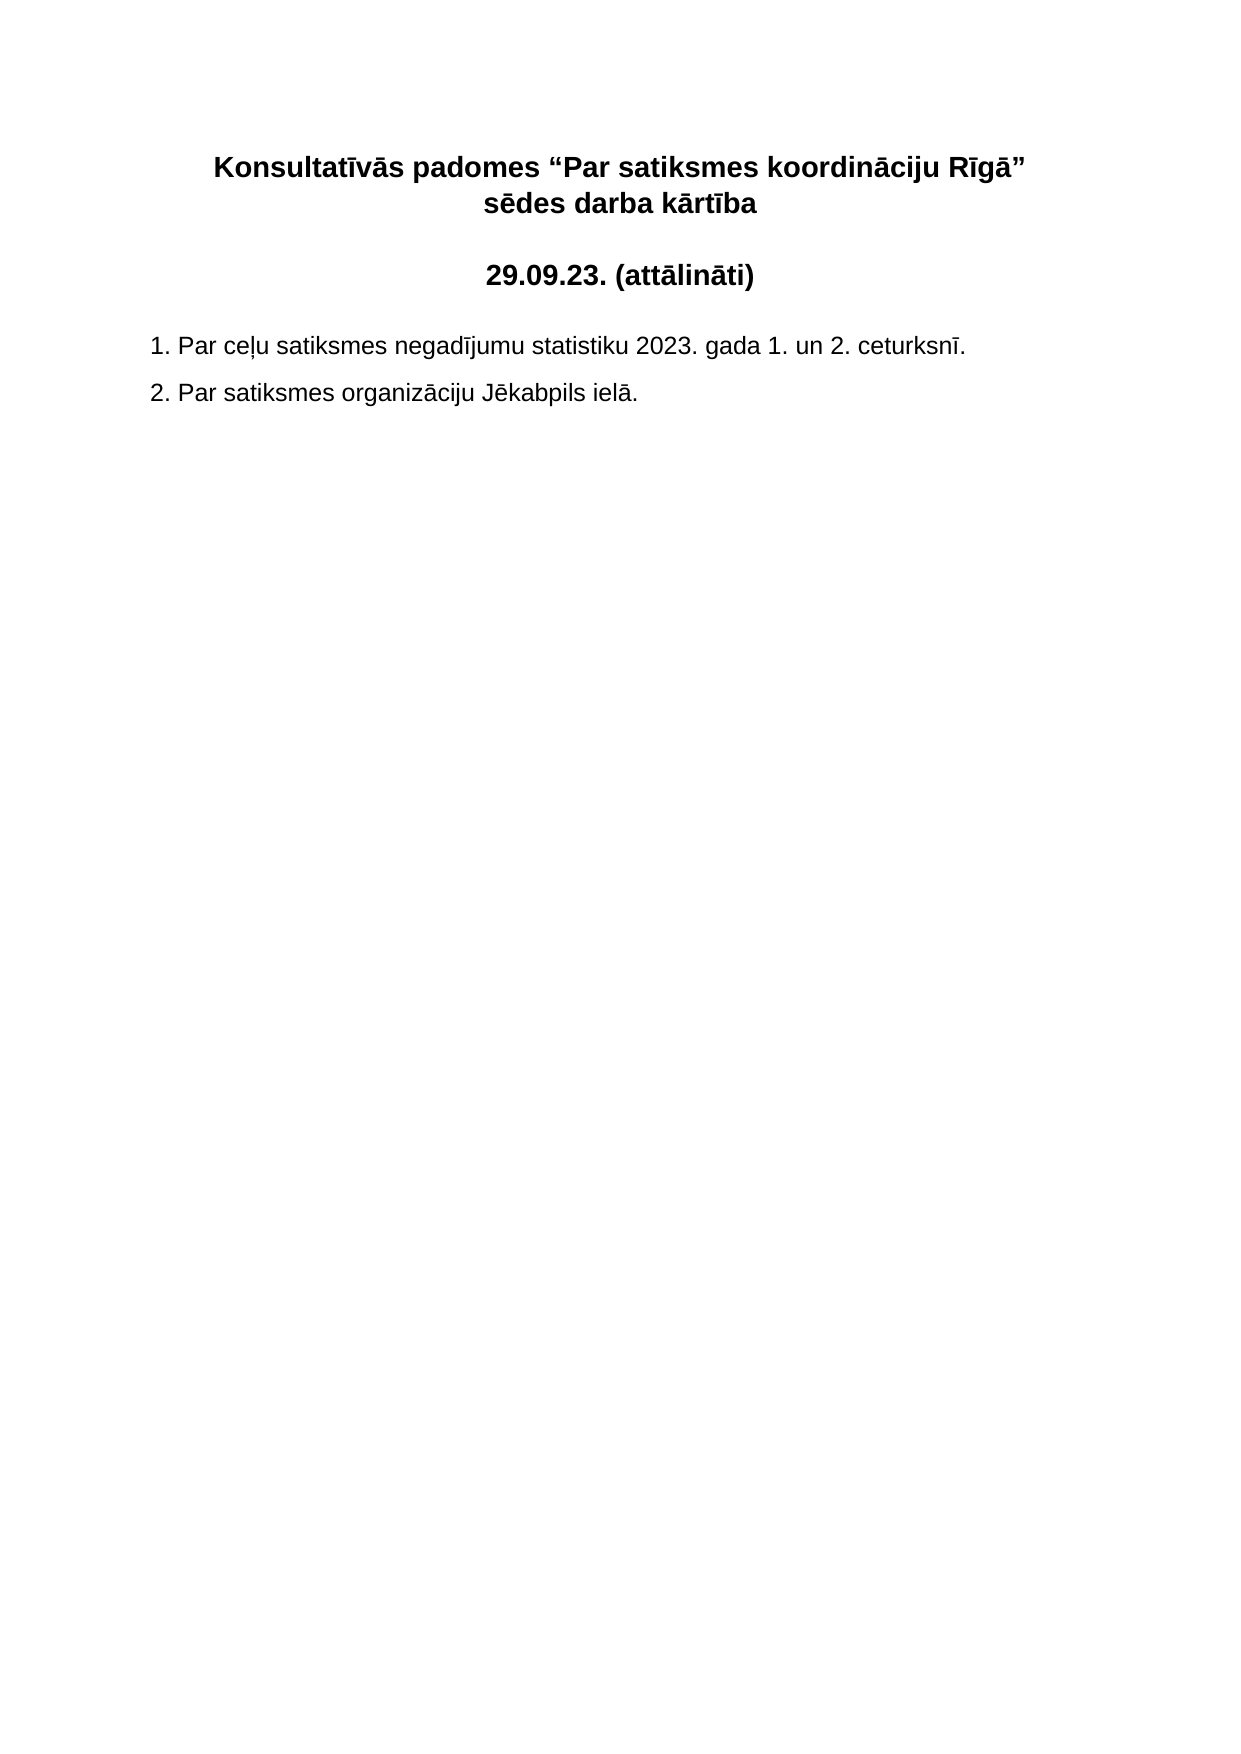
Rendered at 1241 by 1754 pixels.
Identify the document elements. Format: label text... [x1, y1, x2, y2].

text Konsultatīvās padomes “Par satiksmes koordināciju Rīgā” [150, 150, 1090, 183]
text 29.09.23. (attālināti) [150, 258, 1090, 292]
text sēdes darba kārtība [150, 186, 1090, 220]
text 2. Par satiksmes organizāciju Jēkabpils ielā. [150, 378, 1090, 407]
text 1. Par ceļu satiksmes negadījumu statistiku 2023. gada 1. un 2. ceturksnī. [150, 331, 1090, 359]
